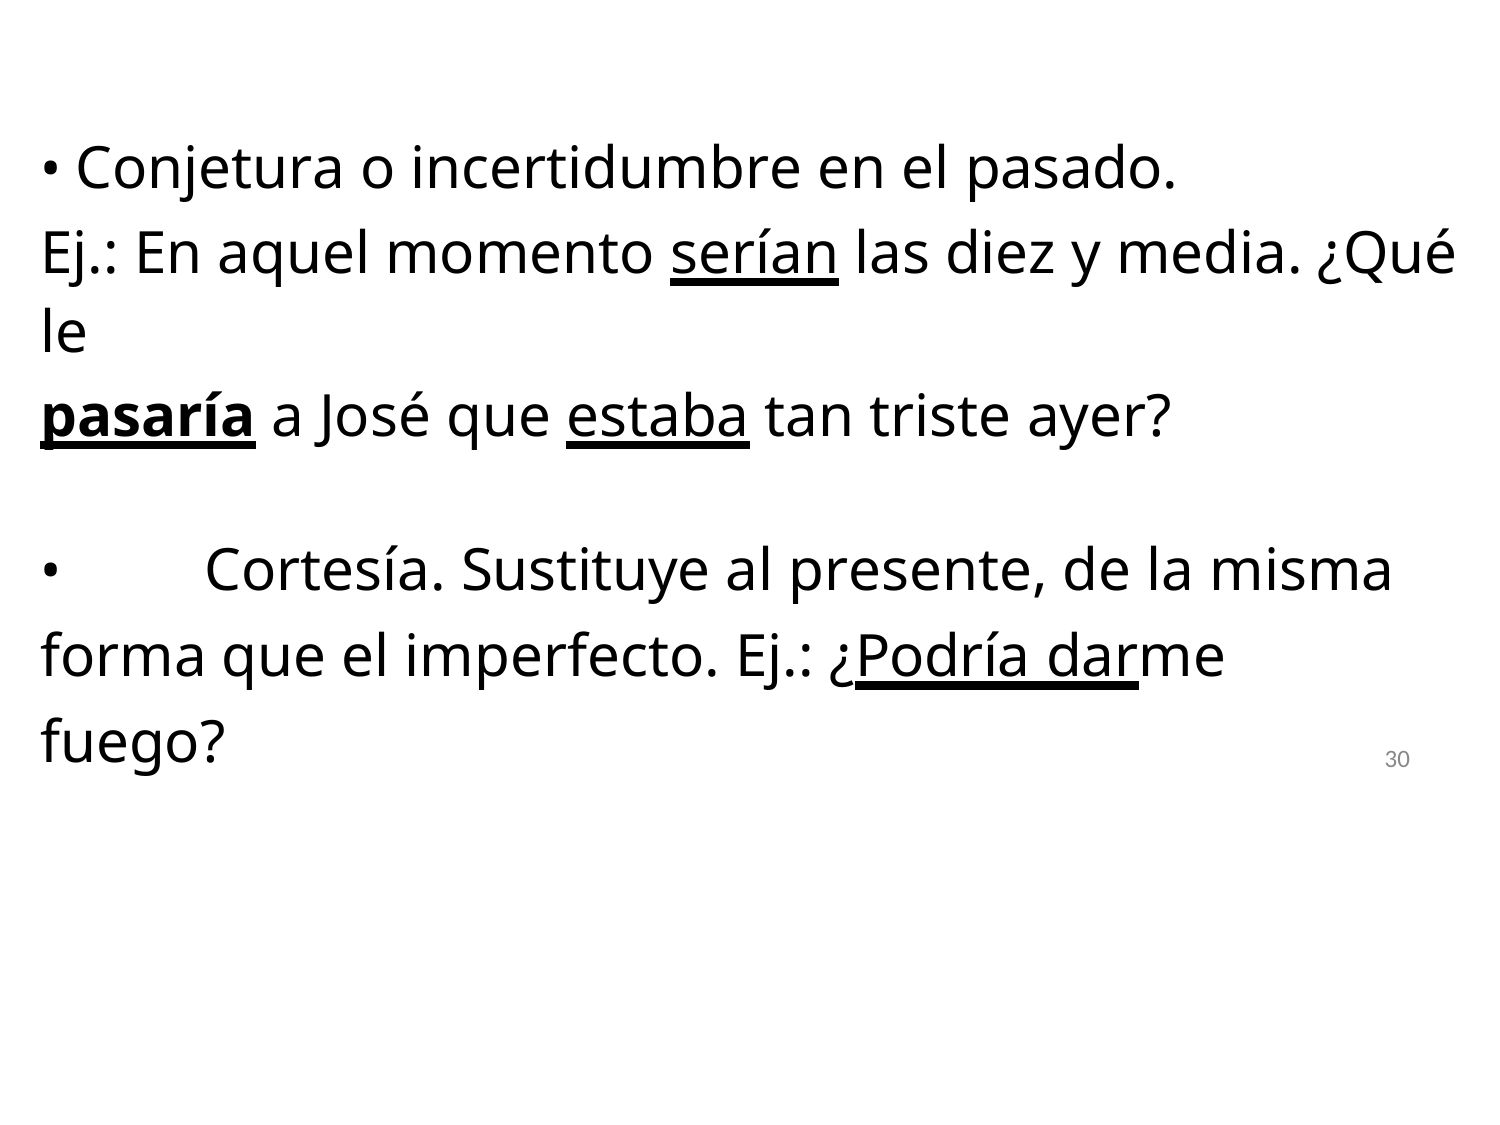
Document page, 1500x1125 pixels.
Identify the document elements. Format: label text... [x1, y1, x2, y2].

subtitle Conjetura o incertidumbre en el pasado. [40, 126, 1500, 206]
text Ej.: En aquel momento serían las diez y media. ¿Qué le [40, 211, 1500, 370]
list Cortesía. Sustituye al presente, de la misma forma que el imperfecto. Ej.: ¿Podría darme fuego? 30 [40, 528, 1410, 779]
text pasaría a José que estaba tan triste ayer? [40, 374, 1500, 453]
